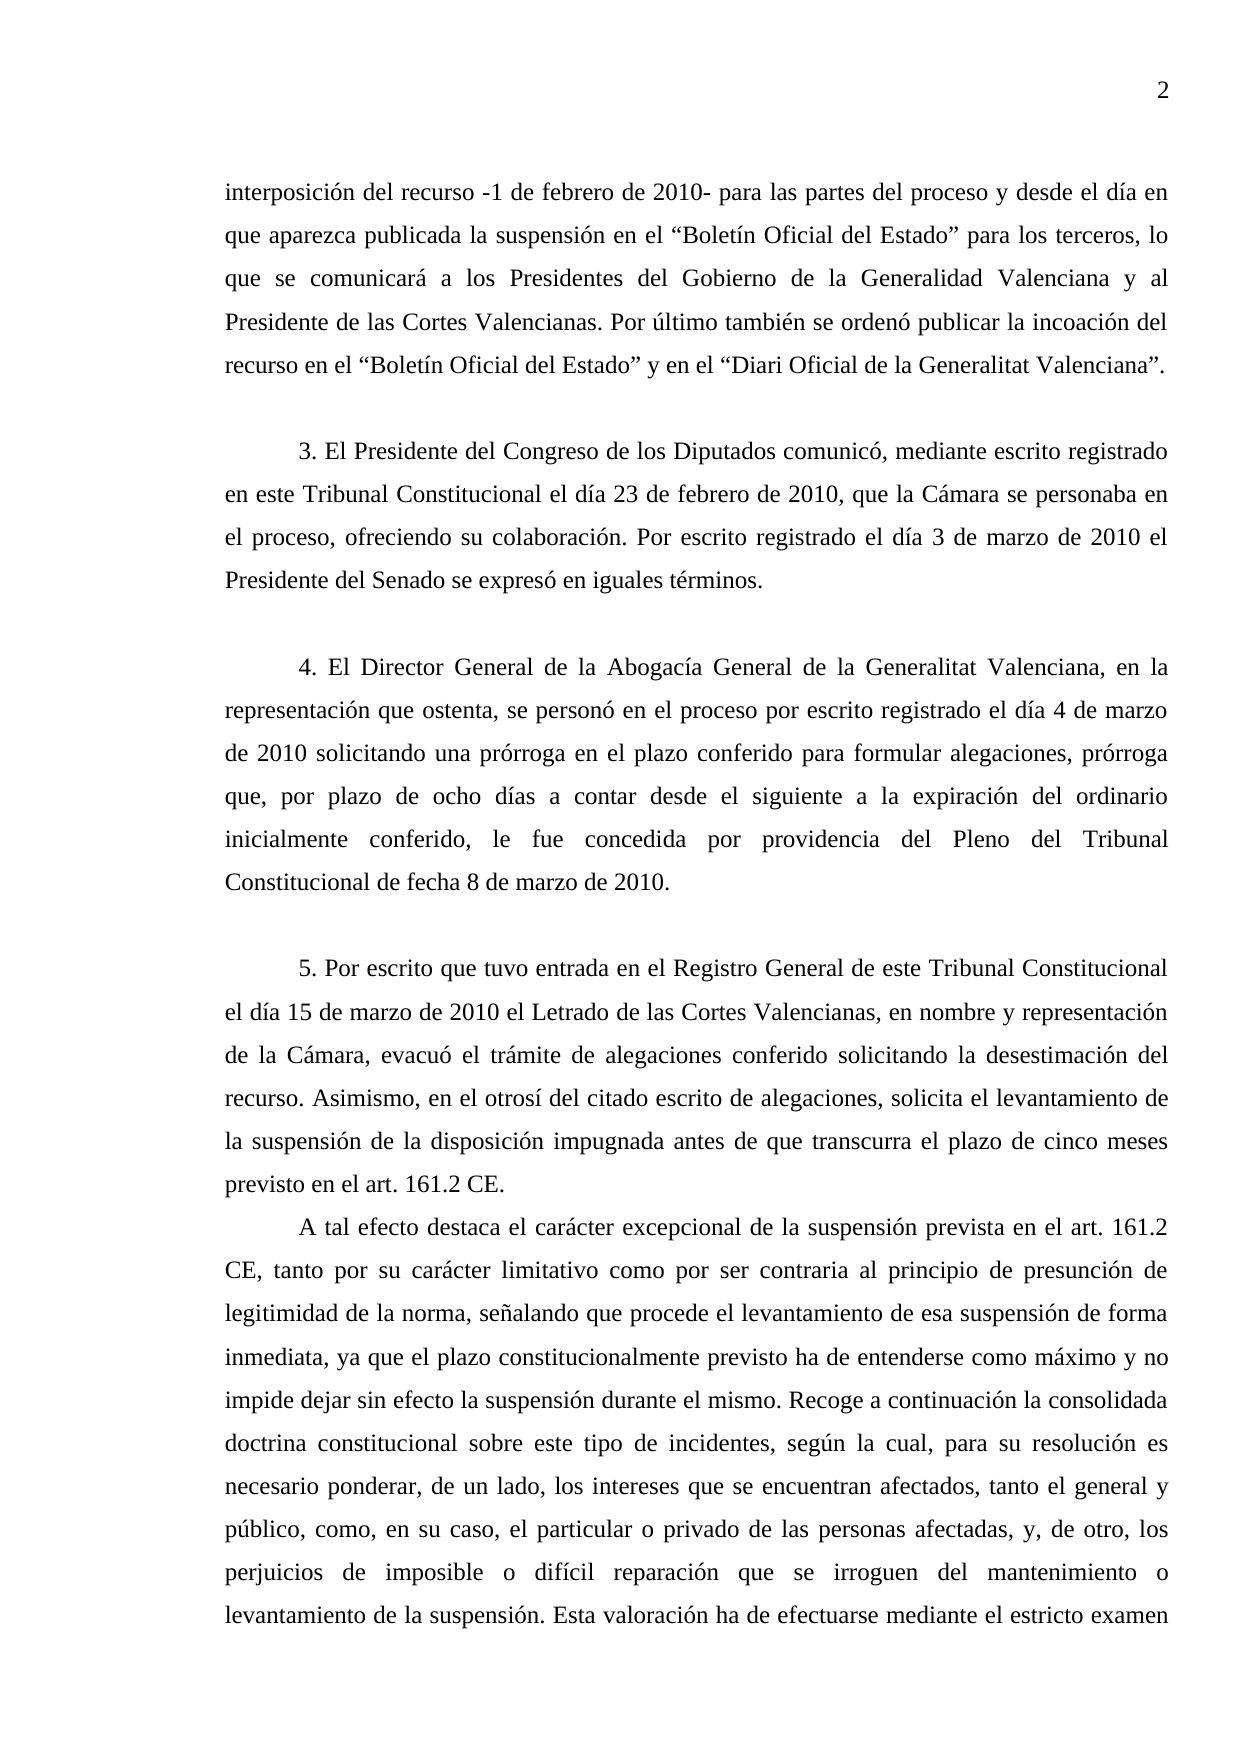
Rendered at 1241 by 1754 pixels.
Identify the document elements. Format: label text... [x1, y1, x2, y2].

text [224, 1212, 1169, 1629]
text 4. El Director General de la Abogacía General de la Generalitat Valenciana, en la representación que ostenta, se personó en el proceso por escrito registrado el día 4 de marzo de 2010 solicitando una prórroga en el plazo conferido para formular alegaciones, prórroga que, por plazo de ocho días a contar desde el siguiente a la expiración del ordinario inicialmente conferido, le fue concedida por providencia del Pleno del Tribunal Constitucional de fecha 8 de marzo de 2010. [224, 652, 1169, 896]
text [224, 177, 1169, 378]
text 5. Por escrito que tuvo entrada en el Registro General de este Tribunal Constitucional el día 15 de marzo de 2010 el Letrado de las Cortes Valencianas, en nombre y representación de la Cámara, evacuó el trámite de alegaciones conferido solicitando la desestimación del recurso. Asimismo, en el otrosí del citado escrito de alegaciones, solicita el levantamiento de la suspensión de la disposición impugnada antes de que transcurra el plazo de cinco meses previsto en el art. 161.2 CE. [224, 953, 1169, 1198]
text 3. El Presidente del Congreso de los Diputados comunicó, mediante escrito registrado en este Tribunal Constitucional el día 23 de febrero de 2010, que la Cámara se personaba en el proceso, ofreciendo su colaboración. Por escrito registrado el día 3 de marzo de 2010 el Presidente del Senado se expresó en iguales términos. [224, 436, 1169, 594]
